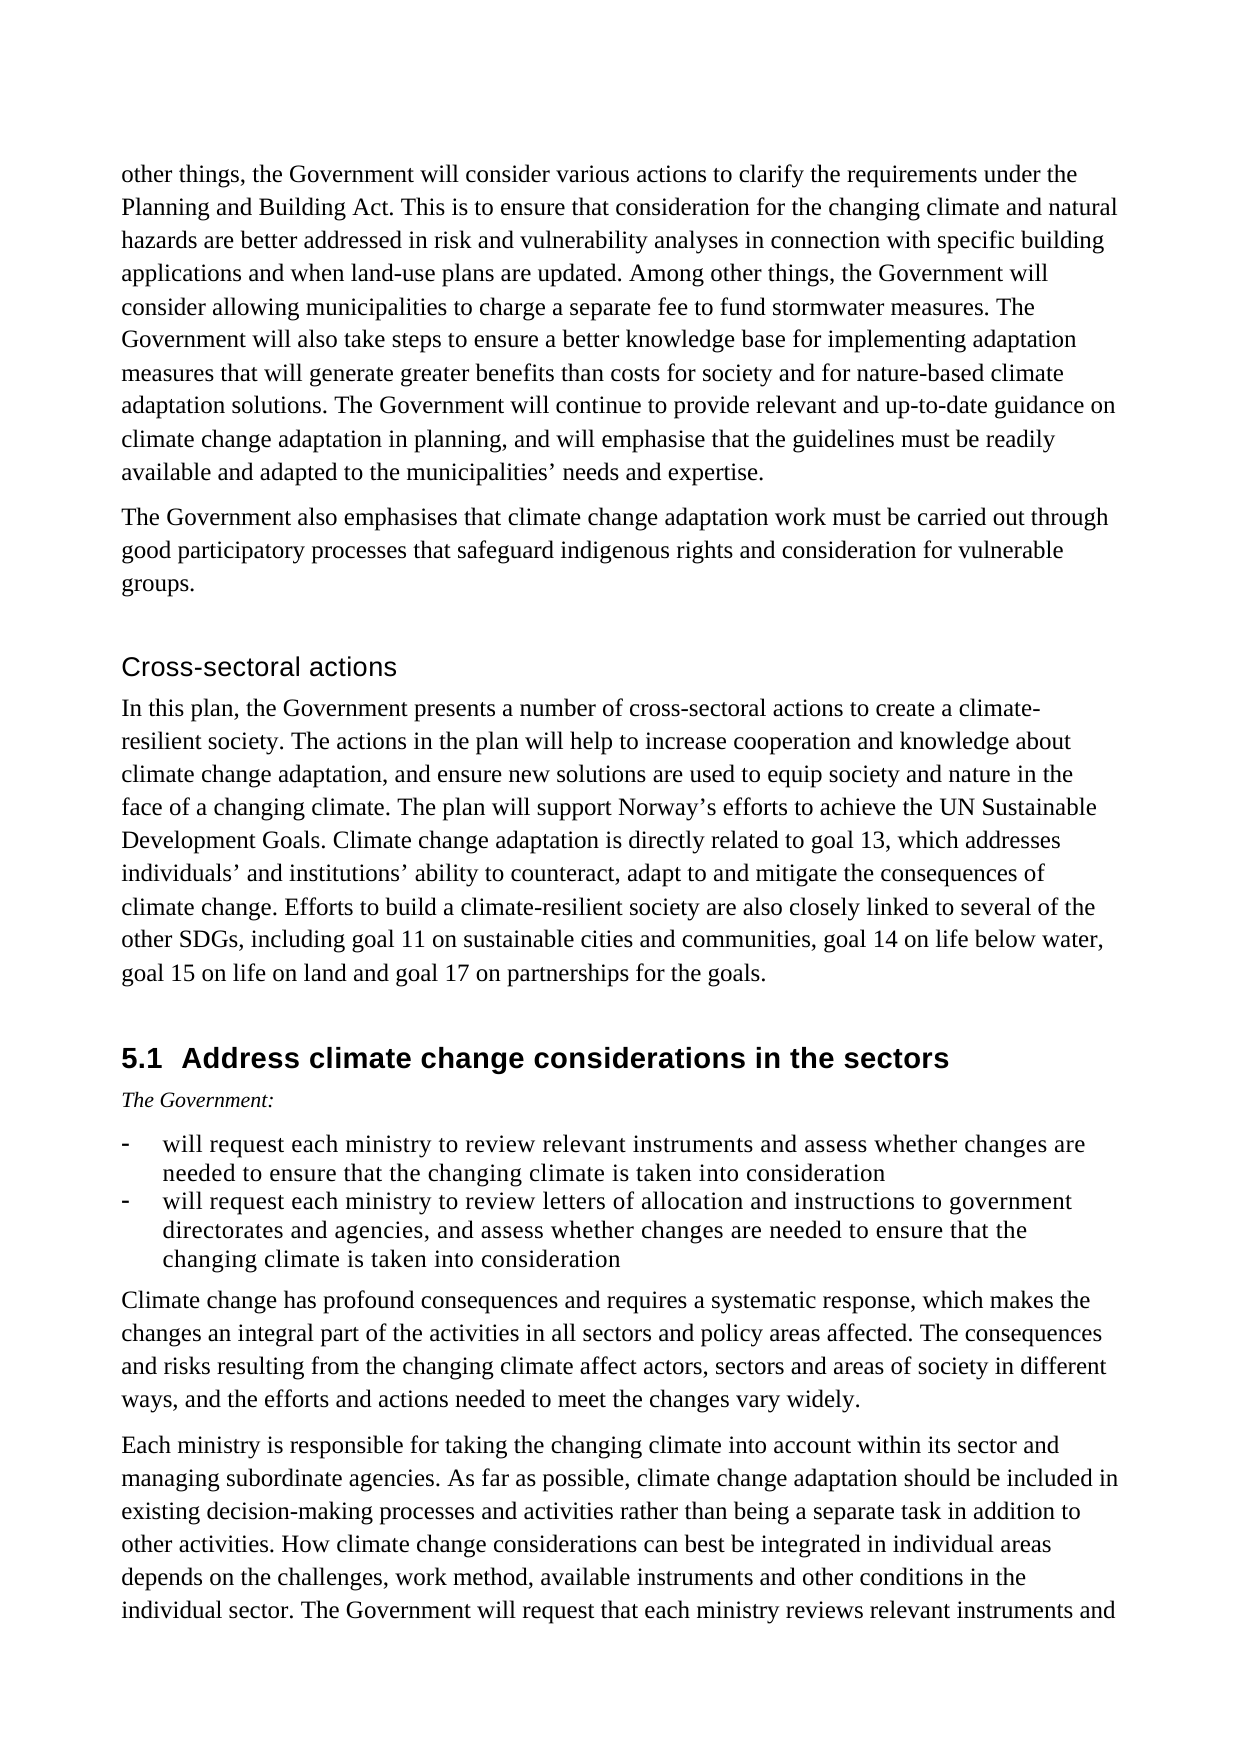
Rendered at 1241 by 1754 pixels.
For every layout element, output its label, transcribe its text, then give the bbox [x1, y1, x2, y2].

text In this plan, the Government presents a number of cross-sectoral actions to create a climate-resilient society. The actions in the plan will help to increase cooperation and knowledge about climate change adaptation, and ensure new solutions are used to equip society and nature in the face of a changing climate. The plan will support Norway’s efforts to achieve the UN Sustainable Development Goals. Climate change adaptation is directly related to goal 13, which addresses individuals’ and institutions’ ability to counteract, adapt to and mitigate the consequences of climate change. Efforts to build a climate-resilient society are also closely linked to several of the other SDGs, including goal 11 on sustainable cities and communities, goal 14 on life below water, goal 15 on life on land and goal 17 on partnerships for the goals. [121, 693, 1119, 986]
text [121, 1430, 1119, 1624]
text The Government: [121, 1087, 1119, 1113]
list will request each ministry to review relevant instruments and assess whether changes are needed to ensure that the changing climate is taken into consideration [121, 1129, 1119, 1186]
subtitle Address climate change considerations in the sectors [121, 1041, 1119, 1074]
text The Government also emphasises that climate change adaptation work must be carried out through good participatory processes that safeguard indigenous rights and consideration for vulnerable groups. [121, 502, 1119, 597]
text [121, 159, 1119, 485]
list will request each ministry to review letters of allocation and instructions to government directorates and agencies, and assess whether changes are needed to ensure that the changing climate is taken into consideration [121, 1186, 1119, 1273]
text Cross-sectoral actions [121, 651, 1119, 682]
text Climate change has profound consequences and requires a systematic response, which makes the changes an integral part of the activities in all sectors and policy areas affected. The consequences and risks resulting from the changing climate affect actors, sectors and areas of society in different ways, and the efforts and actions needed to meet the changes vary widely. [121, 1285, 1119, 1413]
